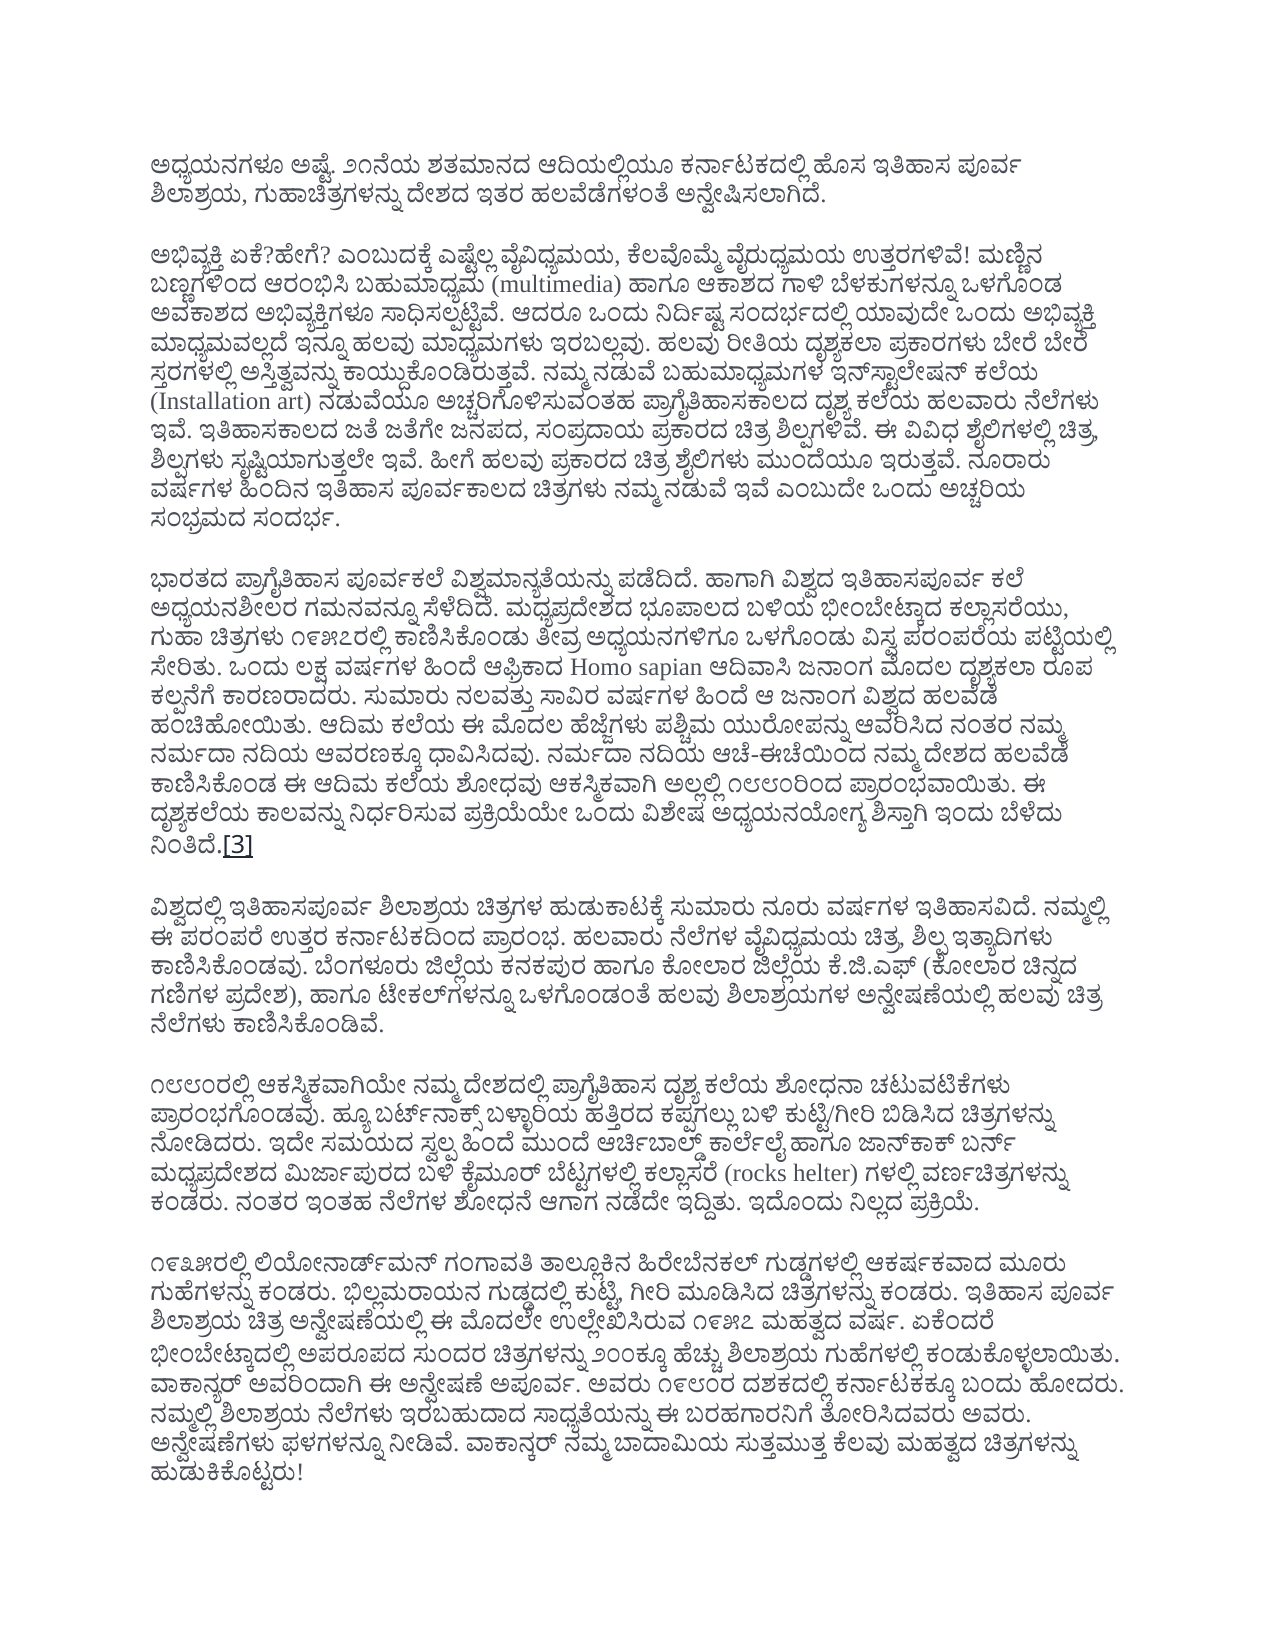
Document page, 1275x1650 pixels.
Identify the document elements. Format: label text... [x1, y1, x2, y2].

text ೧೯೩೫ರಲ್ಲಿ ಲಿಯೋನಾರ್ಡ್‌‌ಮನ್ ಗಂಗಾವತಿ ತಾಲ್ಲೂಕಿನ ಹಿರೇಬೆನಕಲ್ ಗುಡ್ಡಗಳಲ್ಲಿ ಆಕರ್ಷಕವಾದ ಮೂರು ಗುಹೆಗಳನ್ನು ಕಂಡರು. ಭಿಲ್ಲಮರಾಯನ ಗುಡ್ಡದಲ್ಲಿ ಕುಟ್ಟಿ, ಗೀರಿ ಮೂಡಿಸಿದ ಚಿತ್ರಗಳನ್ನು ಕಂಡರು. ಇತಿಹಾಸ ಪೂರ್ವ ಶಿಲಾಶ್ರಯ ಚಿತ್ರ ಅನ್ವೇಷಣೆಯಲ್ಲಿ ಈ ಮೊದಲೇ ಉಲ್ಲೇಖಿಸಿರುವ ೧೯೫೭ ಮಹತ್ವದ ವರ್ಷ. ಏಕೆಂದರೆ ಭೀಂಬೇಟ್ಕಾದಲ್ಲಿ ಅಪರೂಪದ ಸುಂದರ ಚಿತ್ರಗಳನ್ನು ೨೦೦ಕ್ಕೂ ಹೆಚ್ಚು ಶಿಲಾಶ್ರಯ ಗುಹೆಗಳಲ್ಲಿ ಕಂಡುಕೊಳ್ಳಲಾಯಿತು. ವಾಕಾನ್ಯರ್ ಅವರಿಂದಾಗಿ ಈ ಅನ್ವೇಷಣೆ ಅಪೂರ್ವ. ಅವರು ೧೯೮೦ರ ದಶಕದಲ್ಲಿ ಕರ್ನಾಟಕಕ್ಕೂ ಬಂದು ಹೋದರು. ನಮ್ಮಲ್ಲಿ ಶಿಲಾಶ್ರಯ ನೆಲೆಗಳು ಇರಬಹುದಾದ ಸಾಧ್ಯತೆಯನ್ನು ಈ ಬರಹಗಾರನಿಗೆ ತೋರಿಸಿದವರು ಅವರು. ಅನ್ವೇಷಣೆಗಳು ಫಳಗಳನ್ನೂ ನೀಡಿವೆ. ವಾಕಾನ್ಕರ್ ನಮ್ಮ ಬಾದಾಮಿಯ ಸುತ್ತಮುತ್ತ ಕೆಲವು ಮಹತ್ವದ ಚಿತ್ರಗಳನ್ನು ಹುಡುಕಿಕೊಟ್ಟರು! [150, 1248, 1125, 1487]
text ಭಾರತದ ಪ್ರಾಗೈತಿಹಾಸ ಪೂರ್ವಕಲೆ ವಿಶ್ವಮಾನ್ಯತೆಯನ್ನು ಪಡೆದಿದೆ. ಹಾಗಾಗಿ ವಿಶ್ವದ ಇತಿಹಾಸಪೂರ್ವ ಕಲೆ ಅಧ್ಯಯನಶೀಲರ ಗಮನವನ್ನೂ ಸೆಳೆದಿದೆ. ಮಧ್ಯಪ್ರದೇಶದ ಭೂಪಾಲದ ಬಳಿಯ ಭೀಂಬೇಟ್ಕಾದ ಕಲ್ಲಾಸರೆಯು, ಗುಹಾ ಚಿತ್ರಗಳು ೧೯೫೭ರಲ್ಲಿ ಕಾಣಿಸಿಕೊಂಡು ತೀವ್ರ ಅಧ್ಯಯನಗಳಿಗೂ ಒಳಗೊಂಡು ವಿಸ್ವ ಪರಂಪರೆಯ ಪಟ್ಟಿಯಲ್ಲಿ ಸೇರಿತು. ಒಂದು ಲಕ್ಷ ವರ್ಷಗಳ ಹಿಂದೆ ಆಫ್ರಿಕಾದ Homo sapian ಆದಿವಾಸಿ ಜನಾಂಗ ಮೊದಲ ದೃಶ್ಯಕಲಾ ರೂಪ ಕಲ್ಪನೆಗೆ ಕಾರಣರಾದರು. ಸುಮಾರು ನಲವತ್ತು ಸಾವಿರ ವರ್ಷಗಳ ಹಿಂದೆ ಆ ಜನಾಂಗ ವಿಶ್ವದ ಹಲವೆಡೆ ಹಂಚಿಹೋಯಿತು. ಆದಿಮ ಕಲೆಯ ಈ ಮೊದಲ ಹೆಜ್ಜೆಗಳು ಪಶ್ಚಿಮ ಯುರೋಪನ್ನು ಆವರಿಸಿದ ನಂತರ ನಮ್ಮ ನರ್ಮದಾ ನದಿಯ ಆವರಣಕ್ಕೂ ಧಾವಿಸಿದವು. ನರ್ಮದಾ ನದಿಯ ಆಚೆ-ಈಚೆಯಿಂದ ನಮ್ಮ ದೇಶದ ಹಲವೆಡೆ ಕಾಣಿಸಿಕೊಂಡ ಈ ಆದಿಮ ಕಲೆಯ ಶೋಧವು ಆಕಸ್ಮಿಕವಾಗಿ ಅಲ್ಲಲ್ಲಿ ೧೮೮೦ರಿಂದ ಪ್ರಾರಂಭವಾಯಿತು. ಈ ದೃಶ್ಯಕಲೆಯ ಕಾಲವನ್ನು ನಿರ್ಧರಿಸುವ ಪ್ರಕ್ರಿಯೆಯೇ ಒಂದು ವಿಶೇಷ ಅಧ್ಯಯನಯೋಗ್ಯ ಶಿಸ್ತಾಗಿ ಇಂದು ಬೆಳೆದು ನಿಂತಿದೆ.[3] [150, 564, 1125, 861]
text ಅಭಿವ್ಯಕ್ತಿ ಏಕೆ?ಹೇಗೆ? ಎಂಬುದಕ್ಕೆ ಎಷ್ಟೆಲ್ಲ ವೈವಿಧ್ಯಮಯ, ಕೆಲವೊಮ್ಮೆ ವೈರುಧ್ಯಮಯ ಉತ್ತರಗಳಿವೆ! ಮಣ್ಣಿನ ಬಣ್ಣಗಳಿಂದ ಆರಂಭಿಸಿ ಬಹುಮಾಧ್ಯಮ (multimedia) ಹಾಗೂ ಆಕಾಶದ ಗಾಳಿ ಬೆಳಕುಗಳನ್ನೂ ಒಳಗೊಂಡ ಅವಕಾಶದ ಅಭಿವ್ಯಕ್ತಿಗಳೂ ಸಾಧಿಸಲ್ಪಟ್ಟಿವೆ. ಆದರೂ ಒಂದು ನಿರ್ದಿಷ್ಟ ಸಂದರ್ಭದಲ್ಲಿ ಯಾವುದೇ ಒಂದು ಅಭಿವ್ಯಕ್ತಿ ಮಾಧ್ಯಮವಲ್ಲದೆ ಇನ್ನೂ ಹಲವು ಮಾಧ್ಯಮಗಳು ಇರಬಲ್ಲವು. ಹಲವು ರೀತಿಯ ದೃಶ್ಯಕಲಾ ಪ್ರಕಾರಗಳು ಬೇರೆ ಬೇರೆ ಸ್ತರಗಳಲ್ಲಿ ಅಸ್ತಿತ್ವವನ್ನು ಕಾಯ್ದುಕೊಂಡಿರುತ್ತವೆ. ನಮ್ಮ ನಡುವೆ ಬಹುಮಾಧ್ಯಮಗಳ ಇನ್‌ಸ್ಟಾಲೇಷನ್ ಕಲೆಯ (Installation art) ನಡುವೆಯೂ ಅಚ್ಚರಿಗೊಳಿಸುವಂತಹ ಪ್ರಾಗೈತಿಹಾಸಕಾಲದ ದೃಶ್ಯ ಕಲೆಯ ಹಲವಾರು ನೆಲೆಗಳು ಇವೆ. ಇತಿಹಾಸಕಾಲದ ಜತೆ ಜತೆಗೇ ಜನಪದ, ಸಂಪ್ರದಾಯ ಪ್ರಕಾರದ ಚಿತ್ರ ಶಿಲ್ಪಗಳಿವೆ. ಈ ವಿವಿಧ ಶೈಲಿಗಳಲ್ಲಿ ಚಿತ್ರ, ಶಿಲ್ಪಗಳು ಸೃಷ್ಟಿಯಾಗುತ್ತಲೇ ಇವೆ. ಹೀಗೆ ಹಲವು ಪ್ರಕಾರದ ಚಿತ್ರ ಶೈಲಿಗಳು ಮುಂದೆಯೂ ಇರುತ್ತವೆ. ನೂರಾರು ವರ್ಷಗಳ ಹಿಂದಿನ ಇತಿಹಾಸ ಪೂರ್ವಕಾಲದ ಚಿತ್ರಗಳು ನಮ್ಮ ನಡುವೆ ಇವೆ ಎಂಬುದೇ ಒಂದು ಅಚ್ಚರಿಯ ಸಂಭ್ರಮದ ಸಂದರ್ಭ. [150, 240, 1125, 532]
text ೧೮೮೦ರಲ್ಲಿ ಆಕಸ್ಮಿಕವಾಗಿಯೇ ನಮ್ಮ ದೇಶದಲ್ಲಿ ಪ್ರಾಗೈತಿಹಾಸ ದೃಶ್ಯ ಕಲೆಯ ಶೋಧನಾ ಚಟುವಟಿಕೆಗಳು ಪ್ರಾರಂಭಗೊಂಡವು. ಹ್ಯೂ ಬರ್ಟ್‌‌ನಾಕ್ಸ್ ಬಳ್ಳಾರಿಯ ಹತ್ತಿರದ ಕಪ್ಪಗಲ್ಲು ಬಳಿ ಕುಟ್ಟಿ/ಗೀರಿ ಬಿಡಿಸಿದ ಚಿತ್ರಗಳನ್ನು ನೋಡಿದರು. ಇದೇ ಸಮಯದ ಸ್ವಲ್ಪ ಹಿಂದೆ ಮುಂದೆ ಆರ್ಚಿಬಾಲ್ಡ್ ಕಾರ್ಲೆಲೈ ಹಾಗೂ ಜಾನ್‌ಕಾಕ್ ಬರ್ನ್‌ ಮಧ್ಯಪ್ರದೇಶದ ಮಿರ್ಜಾಪುರದ ಬಳಿ ಕೈಮೂರ್ ಬೆಟ್ಟಗಳಲ್ಲಿ ಕಲ್ಲಾಸರೆ (rocks helter) ಗಳಲ್ಲಿ ವರ್ಣಚಿತ್ರಗಳನ್ನು ಕಂಡರು. ನಂತರ ಇಂತಹ ನೆಲೆಗಳ ಶೋಧನೆ ಆಗಾಗ ನಡೆದೇ ಇದ್ದಿತು. ಇದೊಂದು ನಿಲ್ಲದ ಪ್ರಕ್ರಿಯೆ. [150, 1070, 1125, 1216]
text ವಿಶ್ವದಲ್ಲಿ ಇತಿಹಾಸಪೂರ್ವ ಶಿಲಾಶ್ರಯ ಚಿತ್ರಗಳ ಹುಡುಕಾಟಕ್ಕೆ ಸುಮಾರು ನೂರು ವರ್ಷಗಳ ಇತಿಹಾಸವಿದೆ. ನಮ್ಮಲ್ಲಿ ಈ ಪರಂಪರೆ ಉತ್ತರ ಕರ್ನಾಟಕದಿಂದ ಪ್ರಾರಂಭ. ಹಲವಾರು ನೆಲೆಗಳ ವೈವಿಧ್ಯಮಯ ಚಿತ್ರ, ಶಿಲ್ಪ ಇತ್ಯಾದಿಗಳು ಕಾಣಿಸಿಕೊಂಡವು. ಬೆಂಗಳೂರು ಜಿಲ್ಲೆಯ ಕನಕಪುರ ಹಾಗೂ ಕೋಲಾರ ಜಿಲ್ಲೆಯ ಕೆ.ಜಿ.ಎಫ್ (ಕೋಲಾರ ಚಿನ್ನದ ಗಣಿಗಳ ಪ್ರದೇಶ), ಹಾಗೂ ಟೇಕಲ್‌ಗಳನ್ನೂ ಒಳಗೊಂಡಂತೆ ಹಲವು ಶಿಲಾಶ್ರಯಗಳ ಅನ್ವೇಷಣೆಯಲ್ಲಿ ಹಲವು ಚಿತ್ರ ನೆಲೆಗಳು ಕಾಣಿಸಿಕೊಂಡಿವೆ. [150, 892, 1125, 1039]
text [150, 150, 1125, 208]
